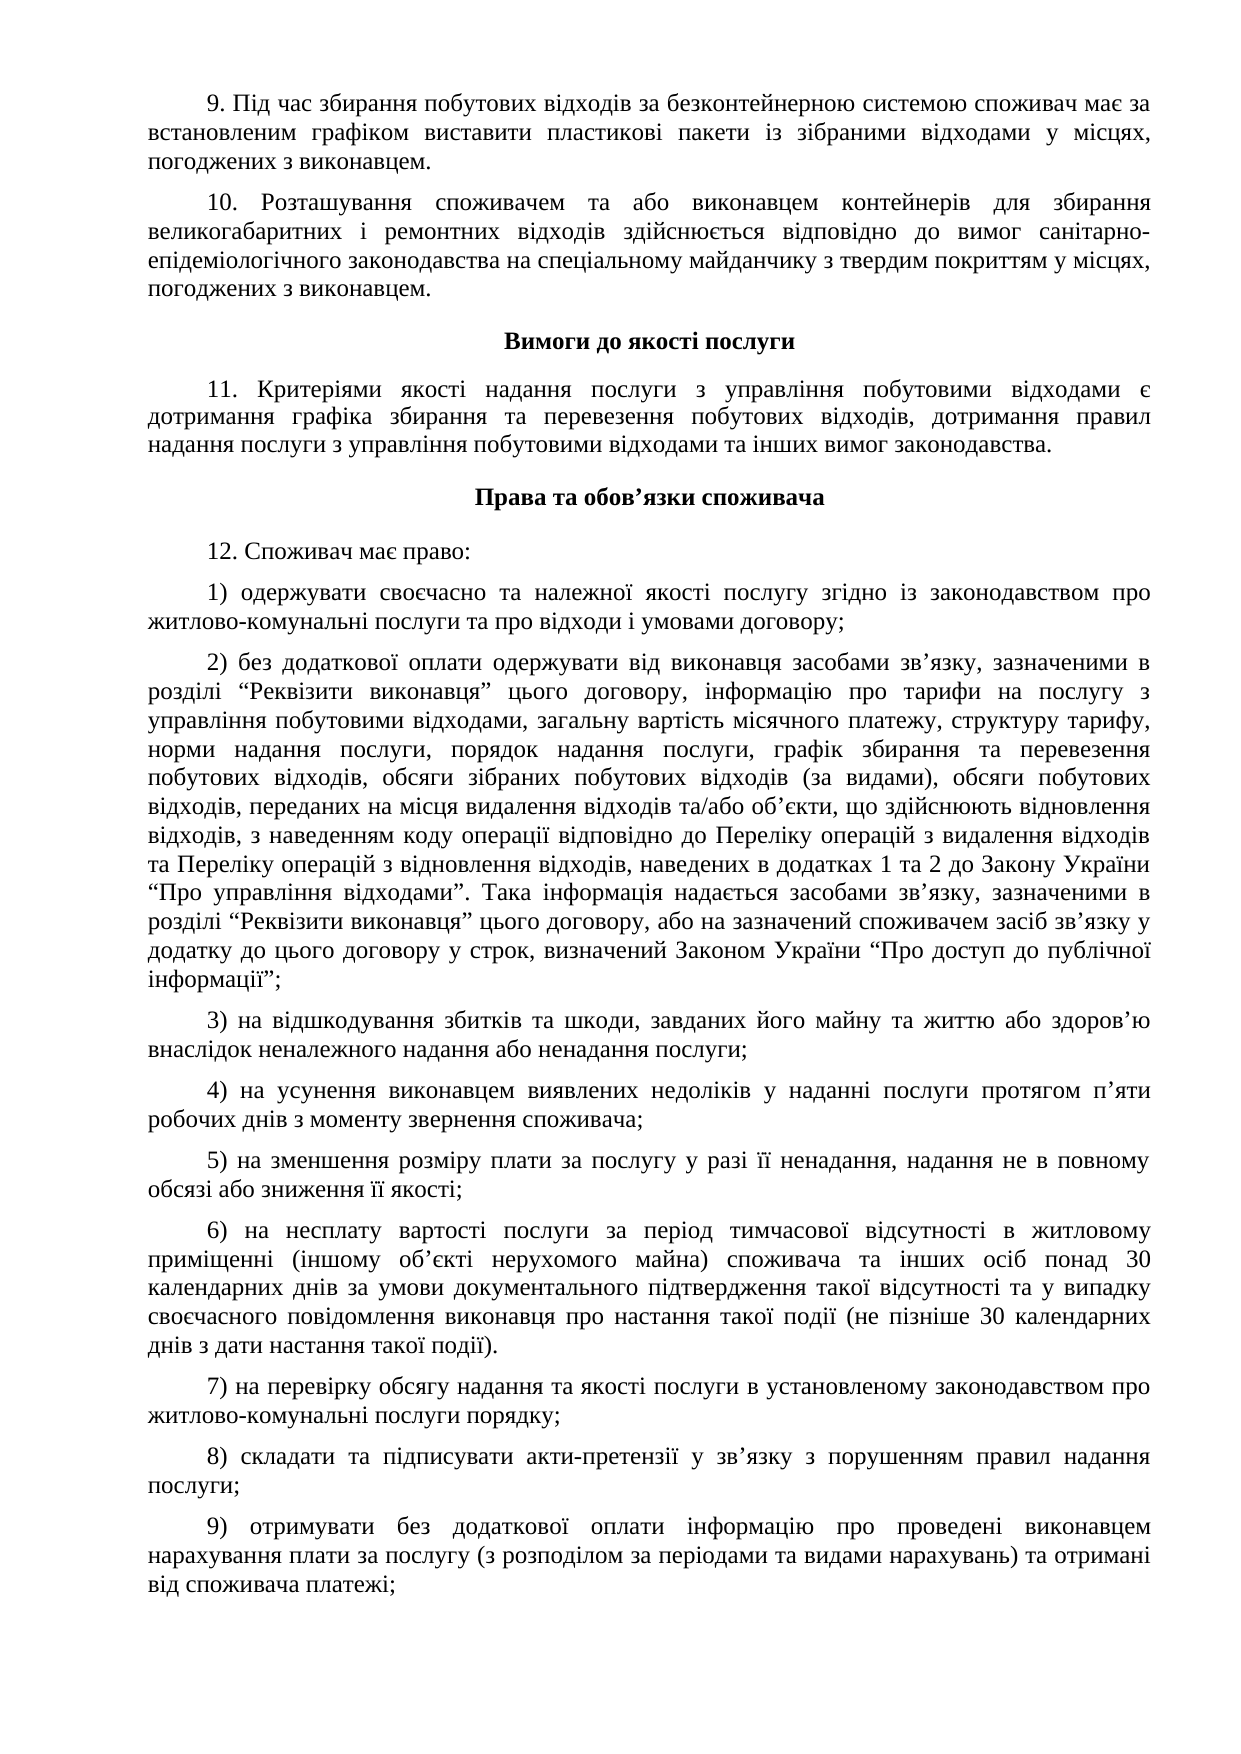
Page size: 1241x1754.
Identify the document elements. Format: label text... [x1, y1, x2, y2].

text 6) на несплату вартості послуги за період тимчасової відсутності в житловому приміщенні (іншому об’єкті нерухомого майна) споживача та інших осіб понад 30 календарних днів за умови документального підтвердження такої відсутності та у випадку своєчасного повідомлення виконавця про настання такої події (не пізніше 30 календарних днів з дати настання такої події). [148, 1215, 1152, 1359]
text 12. Споживач має право: [148, 536, 1152, 565]
text 4) на усунення виконавцем виявлених недоліків у наданні послуги протягом п’яти робочих днів з моменту звернення споживача; [148, 1075, 1152, 1132]
text 9. Під час збирання побутових відходів за безконтейнерною системою споживач має за встановленим графіком виставити пластикові пакети із зібраними відходами у місцях, погоджених з виконавцем. [148, 88, 1152, 175]
text 8) складати та підписувати акти-претензії у зв’язку з порушенням правил надання послуги; [148, 1441, 1152, 1499]
text Права та обов’язки споживача [148, 482, 1152, 511]
text 5) на зменшення розміру плати за послугу у разі її ненадання, надання не в повному обсязі або зниження її якості; [148, 1145, 1152, 1202]
text 11. Критеріями якості надання послуги з управління побутовими відходами є дотримання графіка збирання та перевезення побутових відходів, дотримання правил надання послуги з управління побутовими відходами та інших вимог законодавства. [148, 375, 1152, 457]
text 2) без додаткової оплати одержувати від виконавця засобами зв’язку, зазначеними в розділі “Реквізити виконавця” цього договору, інформацію про тарифи на послугу з управління побутовими відходами, загальну вартість місячного платежу, структуру тарифу, норми надання послуги, порядок надання послуги, графік збирання та перевезення побутових відходів, обсяги зібраних побутових відходів (за видами), обсяги побутових відходів, переданих на місця видалення відходів та/або об’єкти, що здійснюють відновлення відходів, з наведенням коду операції відповідно до Переліку операцій з видалення відходів та Переліку операцій з відновлення відходів, наведених в додатках 1 та 2 до Закону України “Про управління відходами”. Така інформація надається засобами зв’язку, зазначеними в розділі “Реквізити виконавця” цього договору, або на зазначений споживачем засіб зв’язку у додатку до цього договору у строк, визначений Законом України “Про доступ до публічної інформації”; [148, 647, 1152, 992]
text 9) отримувати без додаткової оплати інформацію про проведені виконавцем нарахування плати за послугу (з розподілом за періодами та видами нарахувань) та отримані від споживача платежі; [148, 1511, 1152, 1597]
text 3) на відшкодування збитків та шкоди, завданих його майну та життю або здоров’ю внаслідок неналежного надання або ненадання послуги; [148, 1005, 1152, 1062]
text 10. Розташування споживачем та або виконавцем контейнерів для збирання великогабаритних і ремонтних відходів здійснюється відповідно до вимог санітарно-епідеміологічного законодавства на спеціальному майданчику з твердим покриттям у місцях, погоджених з виконавцем. [148, 187, 1152, 302]
text 1) одержувати своєчасно та належної якості послугу згідно із законодавством про житлово-комунальні послуги та про відходи і умовами договору; [148, 577, 1152, 635]
text Вимоги до якості послуги [148, 327, 1152, 354]
text 7) на перевірку обсягу надання та якості послуги в установленому законодавством про житлово-комунальні послуги порядку; [148, 1371, 1152, 1429]
